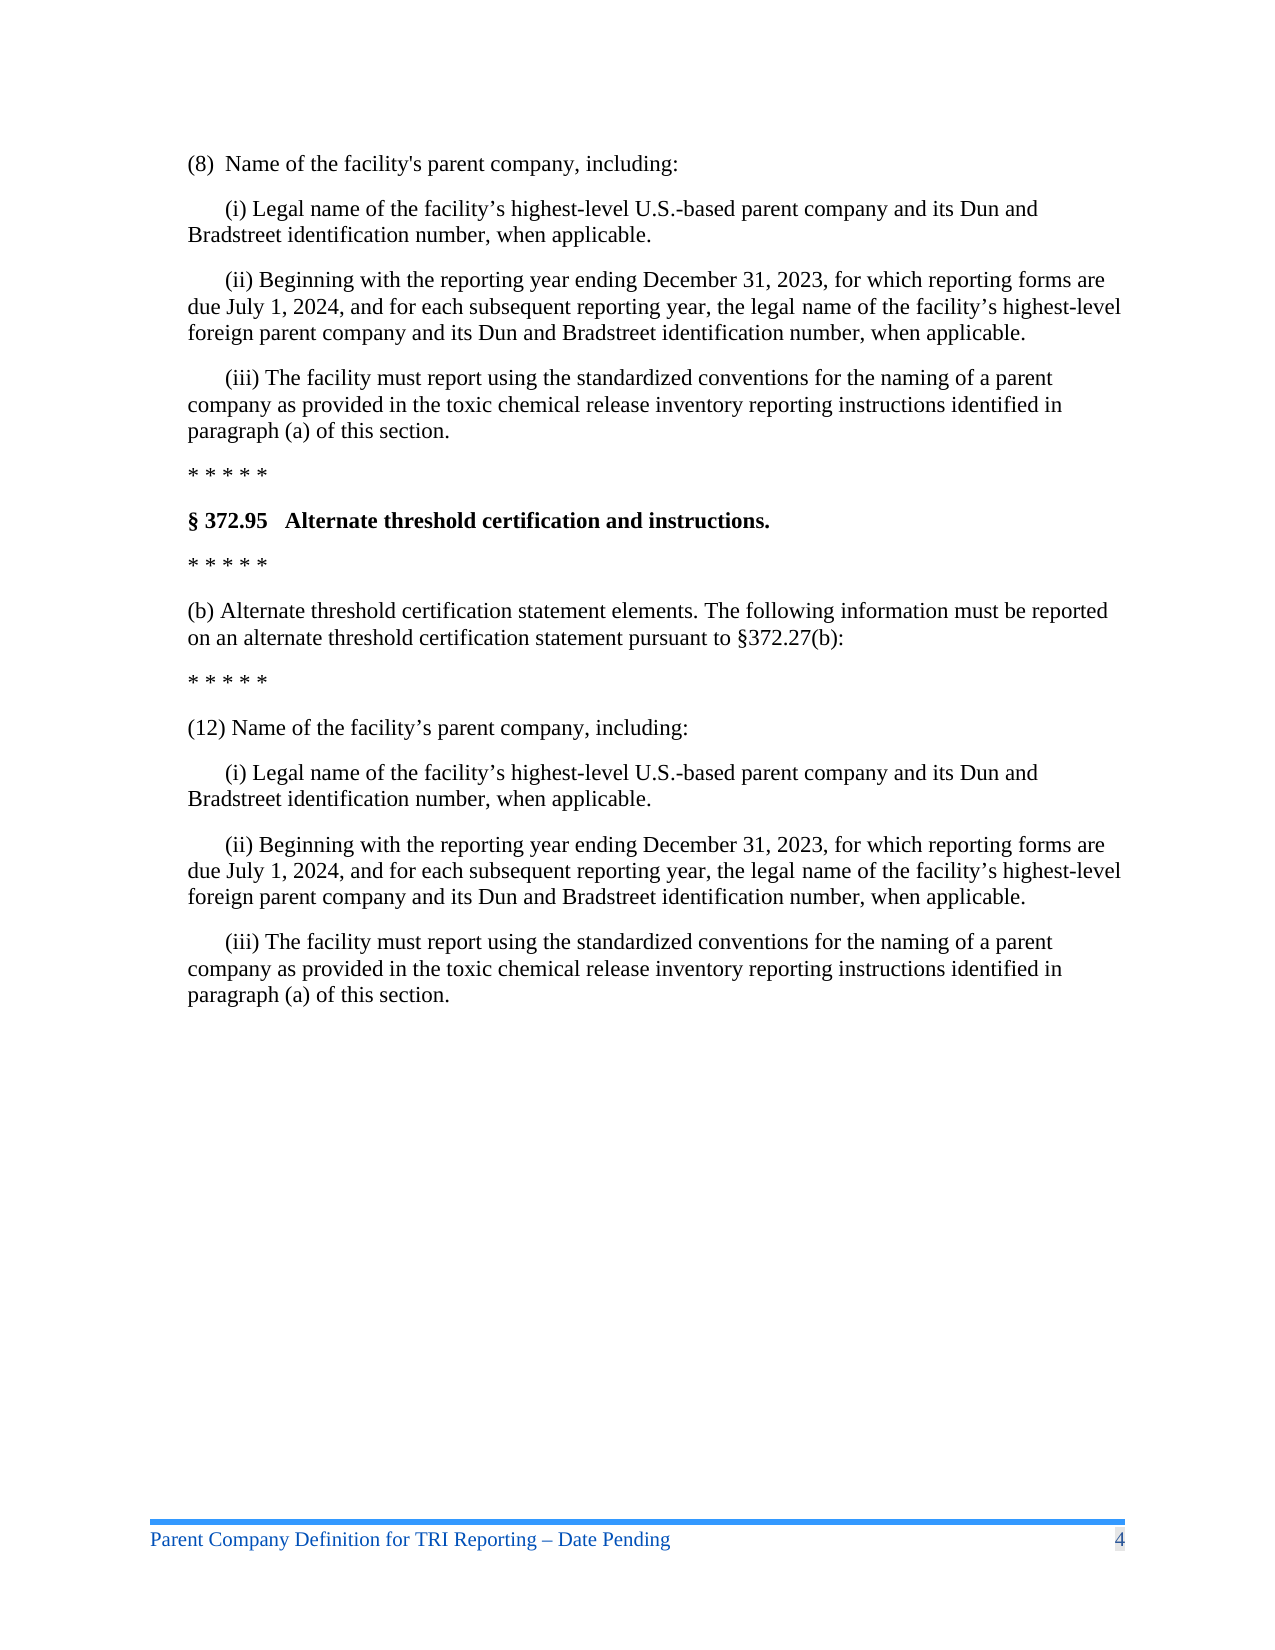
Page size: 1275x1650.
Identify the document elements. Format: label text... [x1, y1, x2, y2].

text (i) Legal name of the facility’s highest-level U.S.-based parent company and its Dun and Bradstreet identification number, when applicable. [187, 759, 1125, 812]
text (iii) The facility must report using the standardized conventions for the naming of a parent company as provided in the toxic chemical release inventory reporting instructions identified in paragraph (a) of this section. [187, 364, 1125, 443]
text § 372.95 Alternate threshold certification and instructions. [187, 507, 1125, 534]
text (b) Alternate threshold certification statement elements. The following information must be reported on an alternate threshold certification statement pursuant to §372.27(b): [187, 597, 1125, 650]
text * * * * * [187, 552, 1125, 579]
text * * * * * [187, 669, 1125, 695]
text (8) Name of the facility's parent company, including: [187, 150, 1125, 176]
text (12) Name of the facility’s parent company, including: [187, 714, 1125, 740]
text * * * * * [150, 462, 1125, 488]
text (iii) The facility must report using the standardized conventions for the naming of a parent company as provided in the toxic chemical release inventory reporting instructions identified in paragraph (a) of this section. [187, 928, 1125, 1007]
text (i) Legal name of the facility’s highest-level U.S.-based parent company and its Dun and Bradstreet identification number, when applicable. [187, 195, 1125, 248]
text (ii) Beginning with the reporting year ending December 31, 2023, for which reporting forms are due July 1, 2024, and for each subsequent reporting year, the legal name of the facility’s highest-level foreign parent company and its Dun and Bradstreet identification number, when applicable. [187, 831, 1125, 910]
text (ii) Beginning with the reporting year ending December 31, 2023, for which reporting forms are due July 1, 2024, and for each subsequent reporting year, the legal name of the facility’s highest-level foreign parent company and its Dun and Bradstreet identification number, when applicable. [187, 267, 1125, 346]
